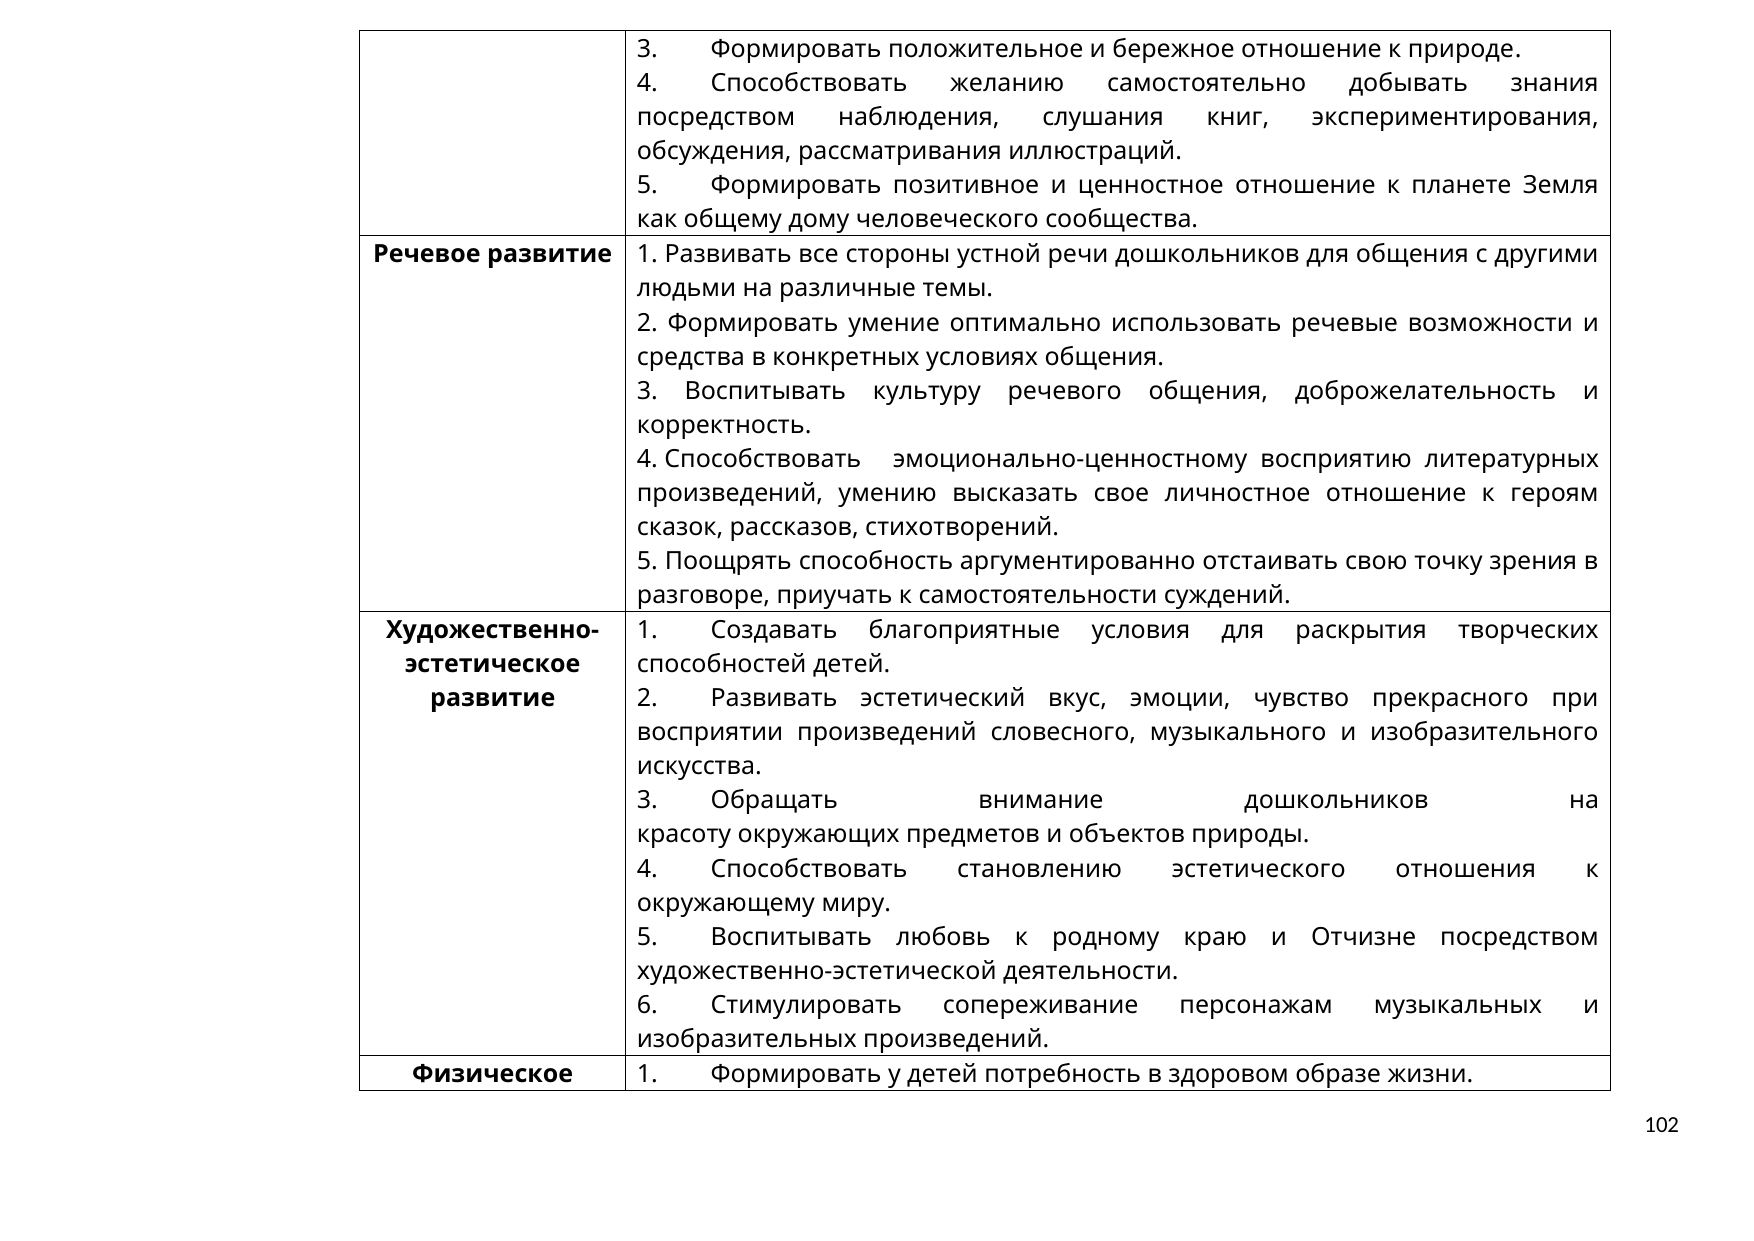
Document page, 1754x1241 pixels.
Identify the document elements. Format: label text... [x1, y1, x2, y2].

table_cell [360, 31, 625, 235]
table_cell Художественно-эстетическое развитие [360, 612, 625, 1054]
table_cell Физическое развитие [360, 1056, 625, 1090]
table_cell 1. Развивать все стороны устной речи дошкольников для общения с другими людьми на различные темы. 2. Формировать умение оптимально использовать речевые возможности и средства в конкретных условиях общения. 3. Воспитывать культуру речевого общения, доброжелательность и корректность. 4. Способствовать эмоционально-ценностному восприятию литературных произведений, умению высказать свое личностное отношение к героям сказок, рассказов, стихотворений. 5. Поощрять способность аргументированно отстаивать свою точку зрения в разговоре, приучать к самостоятельности суждений. [626, 236, 1610, 611]
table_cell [626, 31, 1610, 235]
table_cell Речевое развитие [360, 236, 625, 611]
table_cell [626, 1056, 1610, 1090]
table_cell Создавать благоприятные условия для раскрытия творческих способностей детей. Развивать эстетический вкус, эмоции, чувство прекрасного при восприятии произведений словесного, музыкального и изобразительного искусства. Обращать внимание дошкольников на красоту окружающих предметов и объектов природы. Способствовать становлению эстетического отношения к окружающему миру. Воспитывать любовь к родному краю и Отчизне посредством художественно-эстетической деятельности. Стимулировать сопереживание персонажам музыкальных и изобразительных произведений. [626, 612, 1610, 1054]
